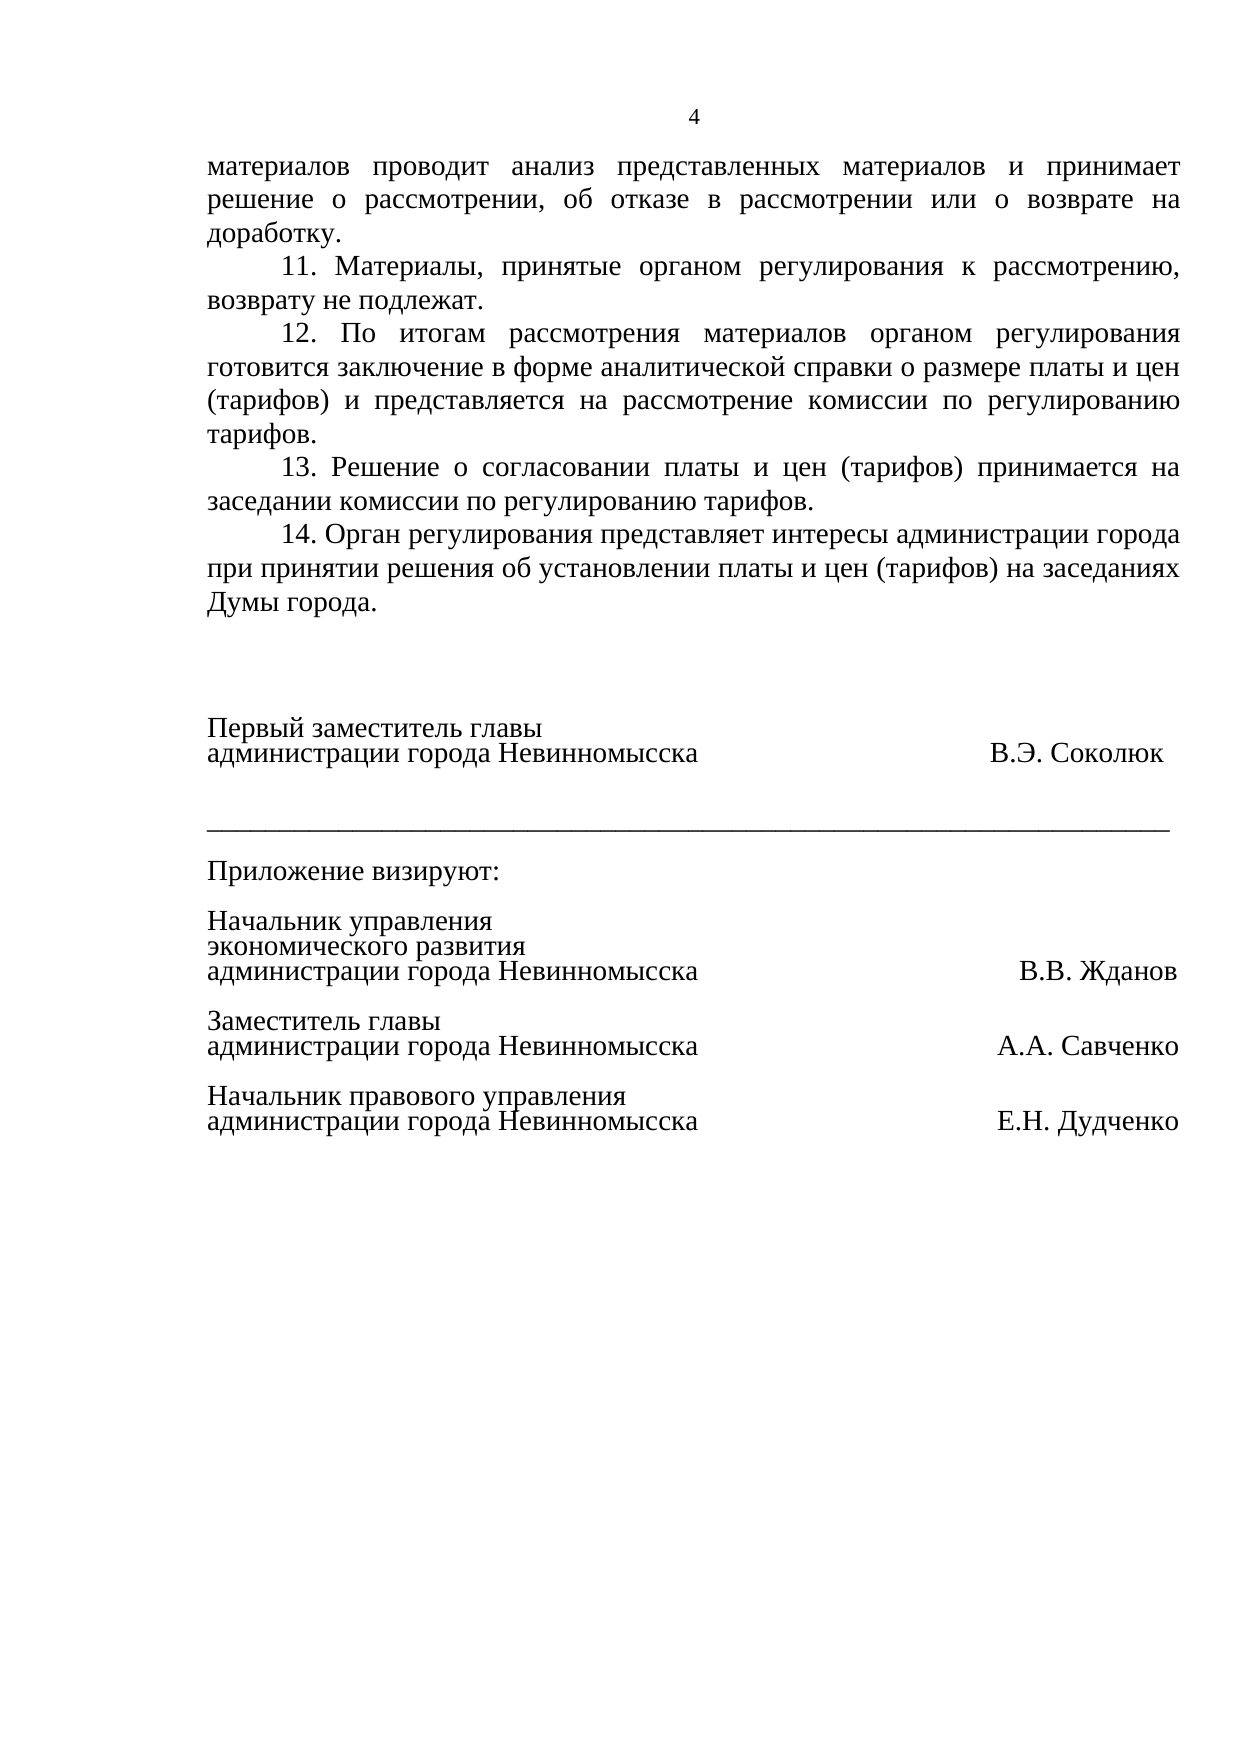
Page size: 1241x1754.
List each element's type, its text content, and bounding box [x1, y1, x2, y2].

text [207, 148, 1181, 248]
text Заместитель главы [207, 1010, 1181, 1035]
text __________________________________________________________________ [207, 801, 1181, 835]
text 11. Материалы, принятые органом регулирования к рассмотрению, возврату не подлежат. [207, 248, 1181, 315]
text 12. По итогам рассмотрения материалов органом регулирования готовится заключение в форме аналитической справки о размере платы и цен (тарифов) и представляется на рассмотрение комиссии по регулированию тарифов. [207, 315, 1181, 449]
text 13. Решение о согласовании платы и цен (тарифов) принимается на заседании комиссии по регулированию тарифов. [207, 449, 1181, 517]
text администрации города Невинномысска В.Э. Соколюк [207, 743, 1169, 768]
text Приложение визируют: [207, 860, 1181, 885]
text Начальник правового управления [207, 1085, 1181, 1110]
text администрации города Невинномысска В.В. Жданов [207, 960, 1181, 985]
text Первый заместитель главы [207, 718, 1181, 743]
text 14. Орган регулирования представляет интересы администрации города при принятии решения об установлении платы и цен (тарифов) на заседаниях Думы города. [207, 517, 1181, 617]
text Начальник управления [207, 910, 1181, 935]
text экономического развития [207, 935, 1181, 960]
text администрации города Невинномысска А.А. Савченко [207, 1035, 1181, 1060]
text администрации города Невинномысска Е.Н. Дудченко [207, 1110, 1181, 1135]
